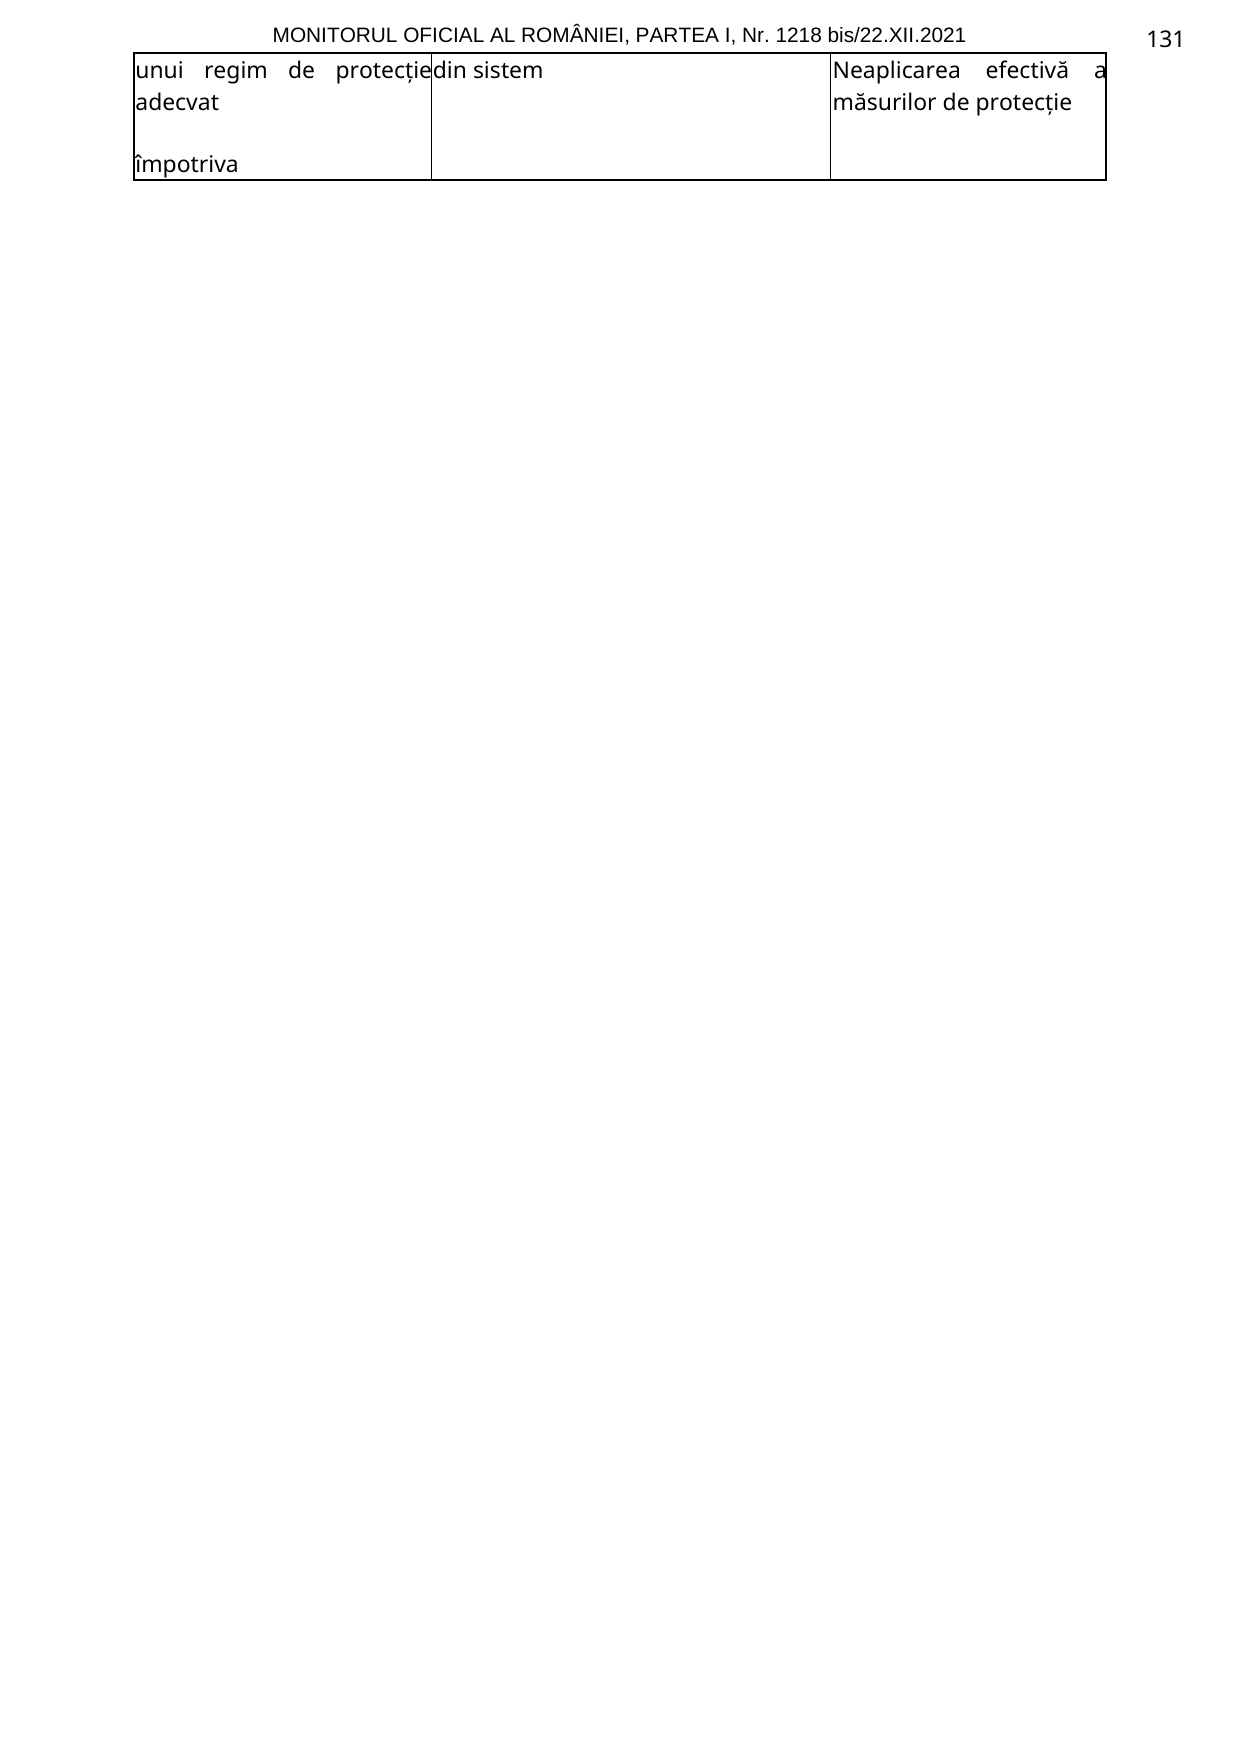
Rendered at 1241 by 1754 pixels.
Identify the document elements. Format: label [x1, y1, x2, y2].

table_cell [432, 54, 830, 179]
table_cell [135, 54, 431, 179]
table_cell [831, 54, 1105, 179]
